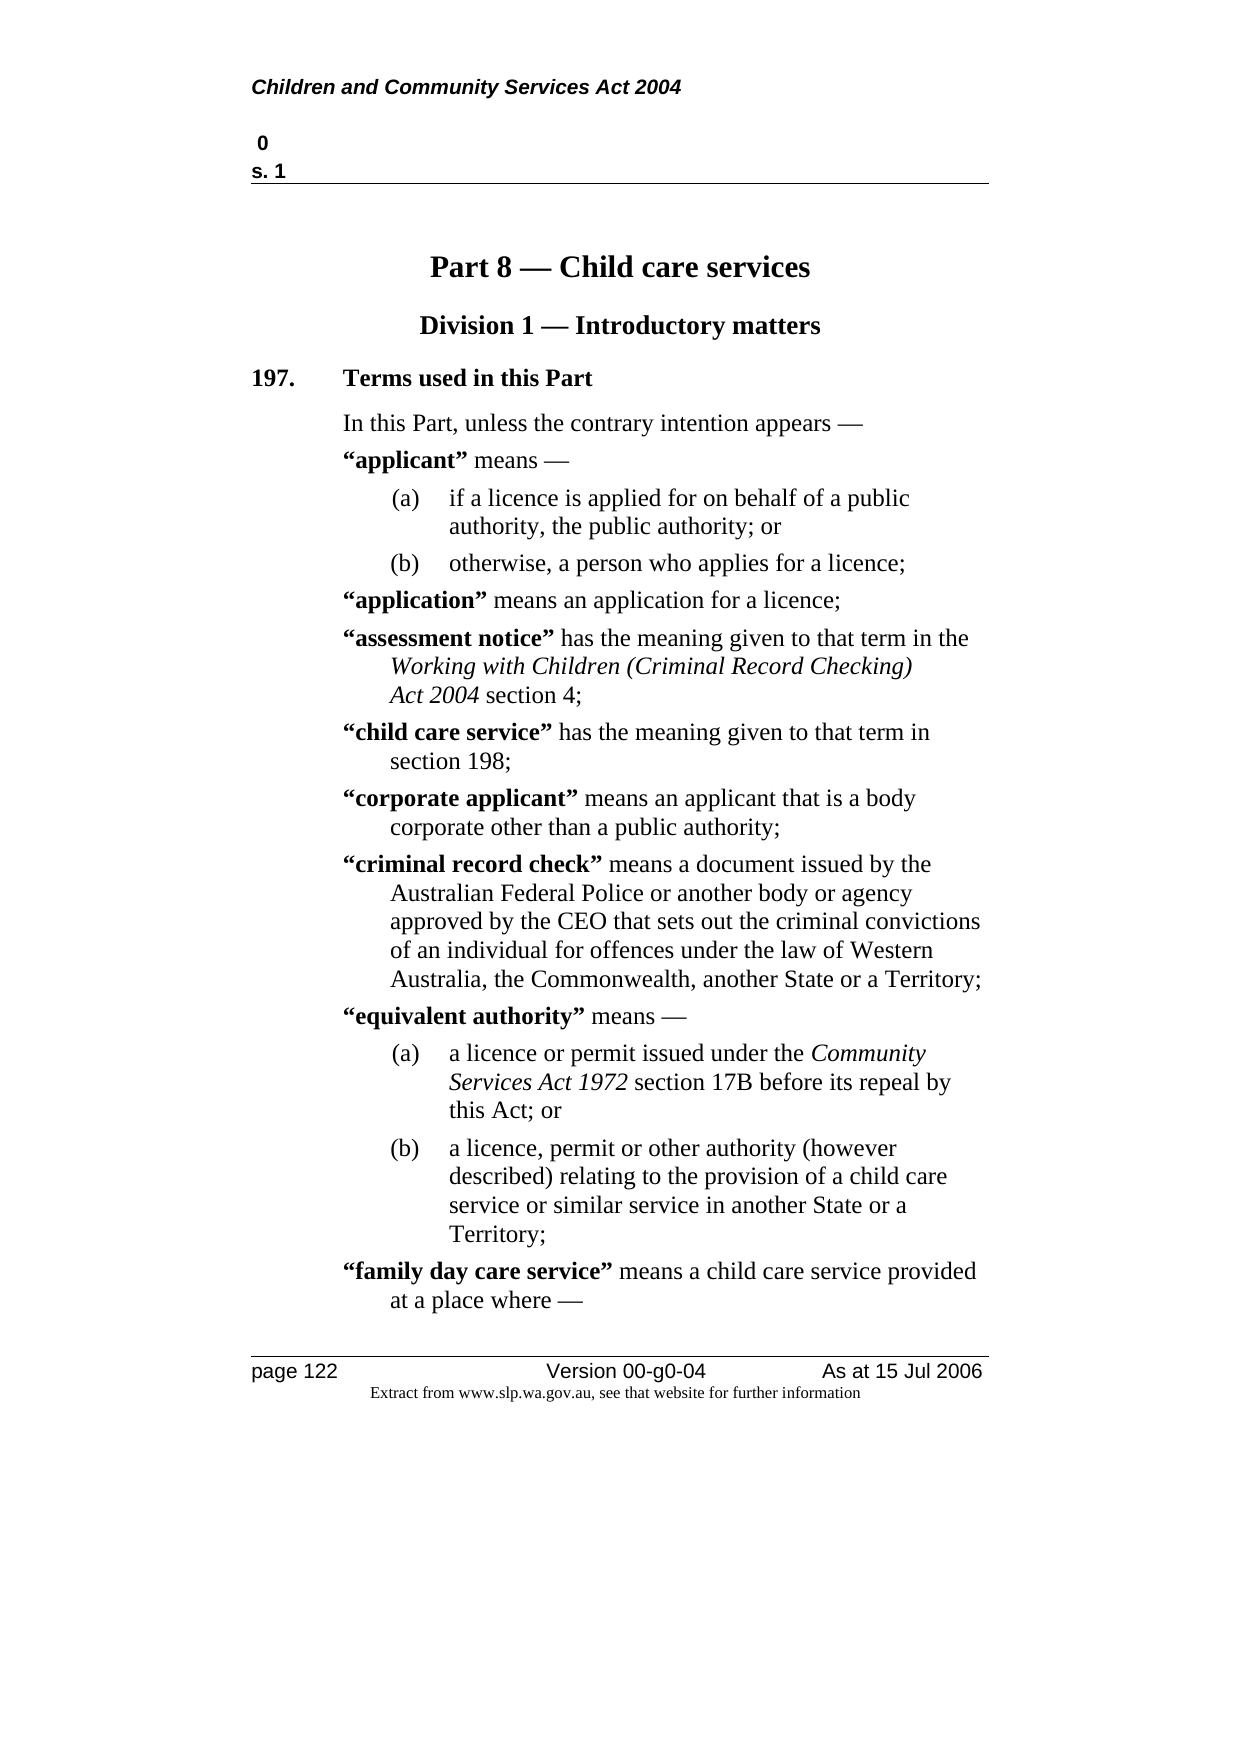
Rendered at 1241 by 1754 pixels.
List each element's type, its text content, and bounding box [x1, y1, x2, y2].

subtitle Division 1 — Introductory matters [251, 309, 989, 340]
text “assessment notice” has the meaning given to that term in the Working with Children (Criminal Record Checking) Act 2004 section 4; [251, 623, 989, 709]
subtitle Part 8 — Child care services [251, 248, 989, 284]
text “equivalent authority” means — [251, 1001, 989, 1030]
text “application” means an application for a licence; [251, 586, 989, 614]
subtitle 197. Terms used in this Part [251, 363, 989, 392]
text In this Part, unless the contrary intention appears — [251, 408, 989, 437]
text (a) a licence or permit issued under the Community Services Act 1972 section 17B before its repeal by this Act; or [251, 1038, 989, 1124]
text (b) a licence, permit or other authority (however described) relating to the provision of a child care service or similar service in another State or a Territory; [251, 1133, 989, 1248]
text “applicant” means — [251, 446, 989, 474]
text “criminal record check” means a document issued by the Australian Federal Police or another body or agency approved by the CEO that sets out the criminal convictions of an individual for offences under the law of Western Australia, the Commonwealth, another State or a Territory; [251, 849, 989, 993]
text (b) otherwise, a person who applies for a licence; [251, 548, 989, 577]
text “child care service” has the meaning given to that term in section 198; [251, 717, 989, 775]
text (a) if a licence is applied for on behalf of a public authority, the public authority; or [251, 483, 989, 540]
text “family day care service” means a child care service provided at a place where — [251, 1256, 989, 1313]
text “corporate applicant” means an applicant that is a body corporate other than a public authority; [251, 783, 989, 841]
